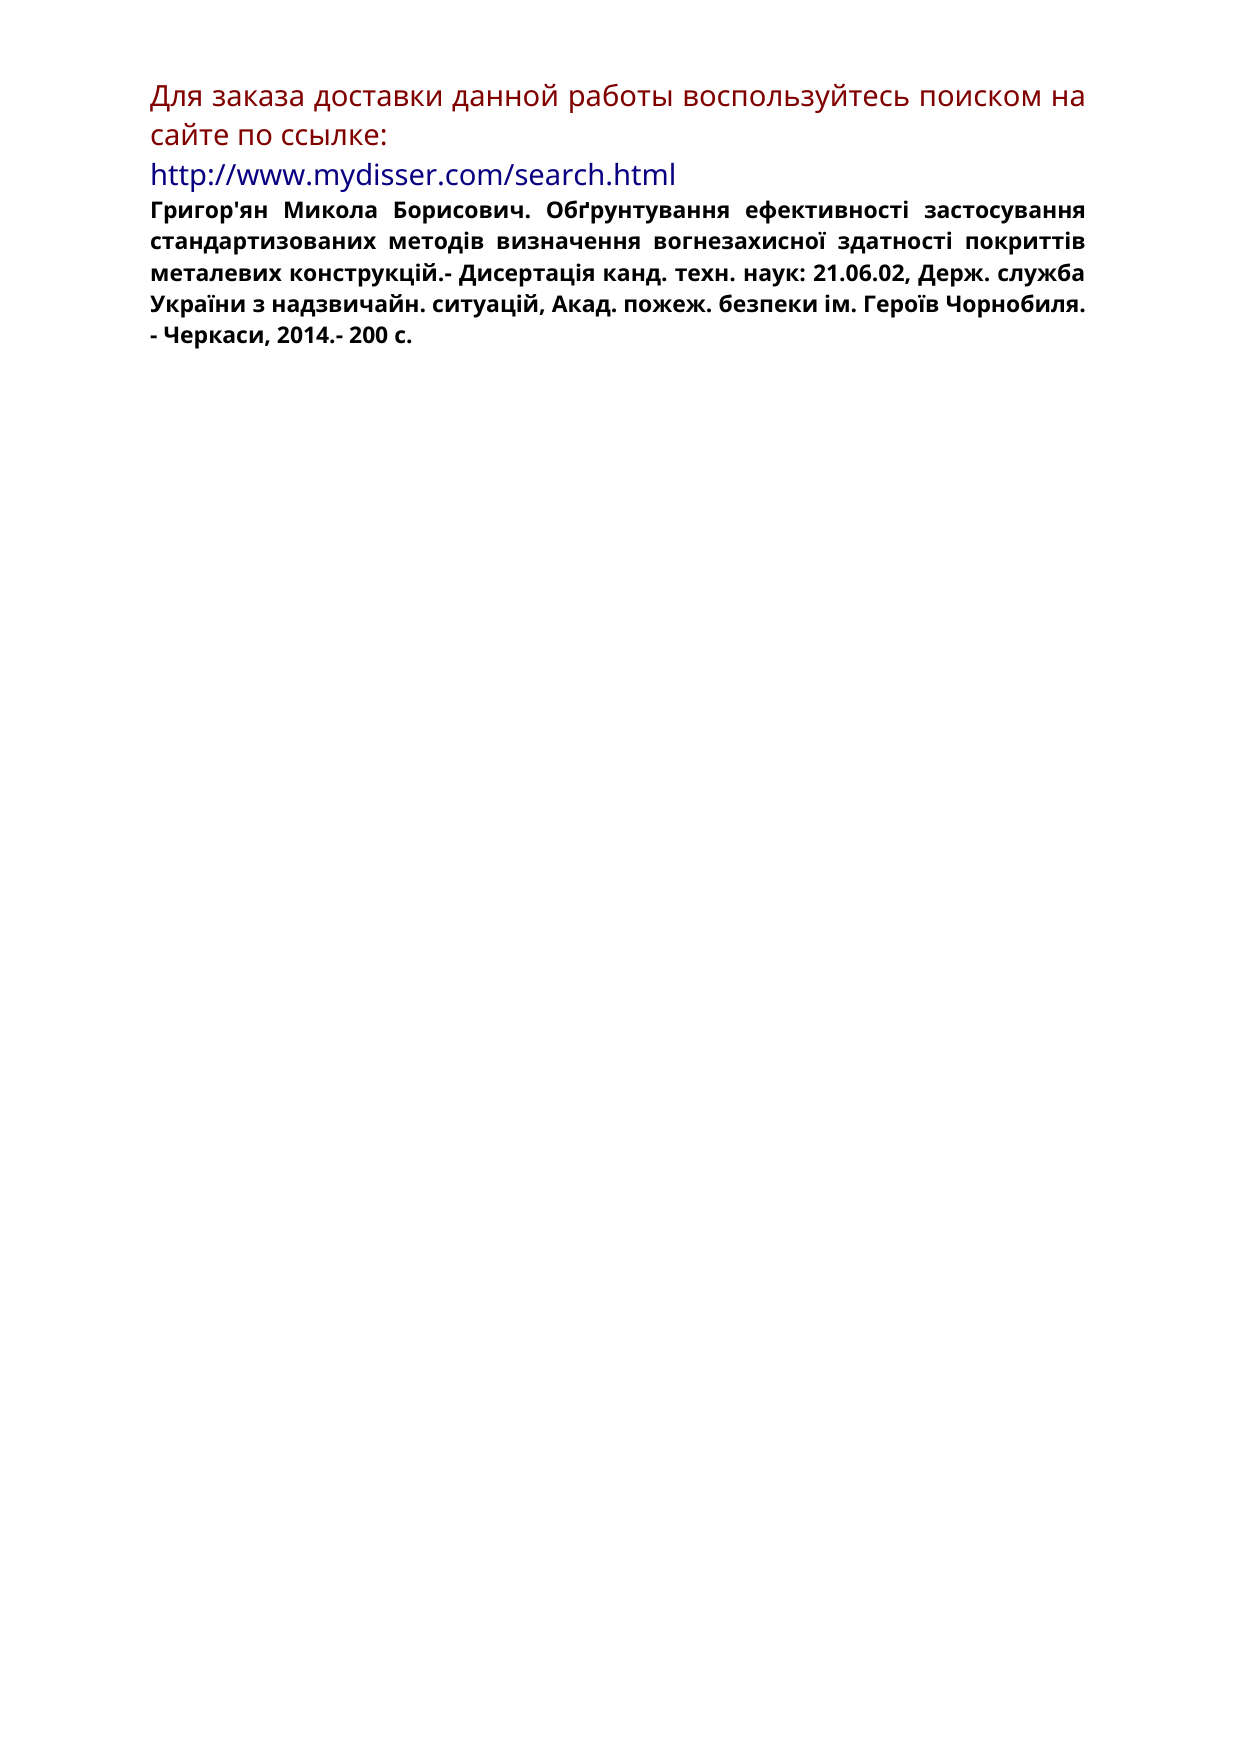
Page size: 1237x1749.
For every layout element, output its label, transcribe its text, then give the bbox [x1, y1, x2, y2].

text Григор'ян Микола Борисович. Обґрунтування ефективності застосування стандартизованих методів визначення вогнезахисної здатності покриттів металевих конструкцій.- Дисертація канд. техн. наук: 21.06.02, Держ. служба України з надзвичайн. ситуацій, Акад. пожеж. безпеки ім. Героїв Чорнобиля. - Черкаси, 2014.- 200 с. [150, 194, 1086, 350]
